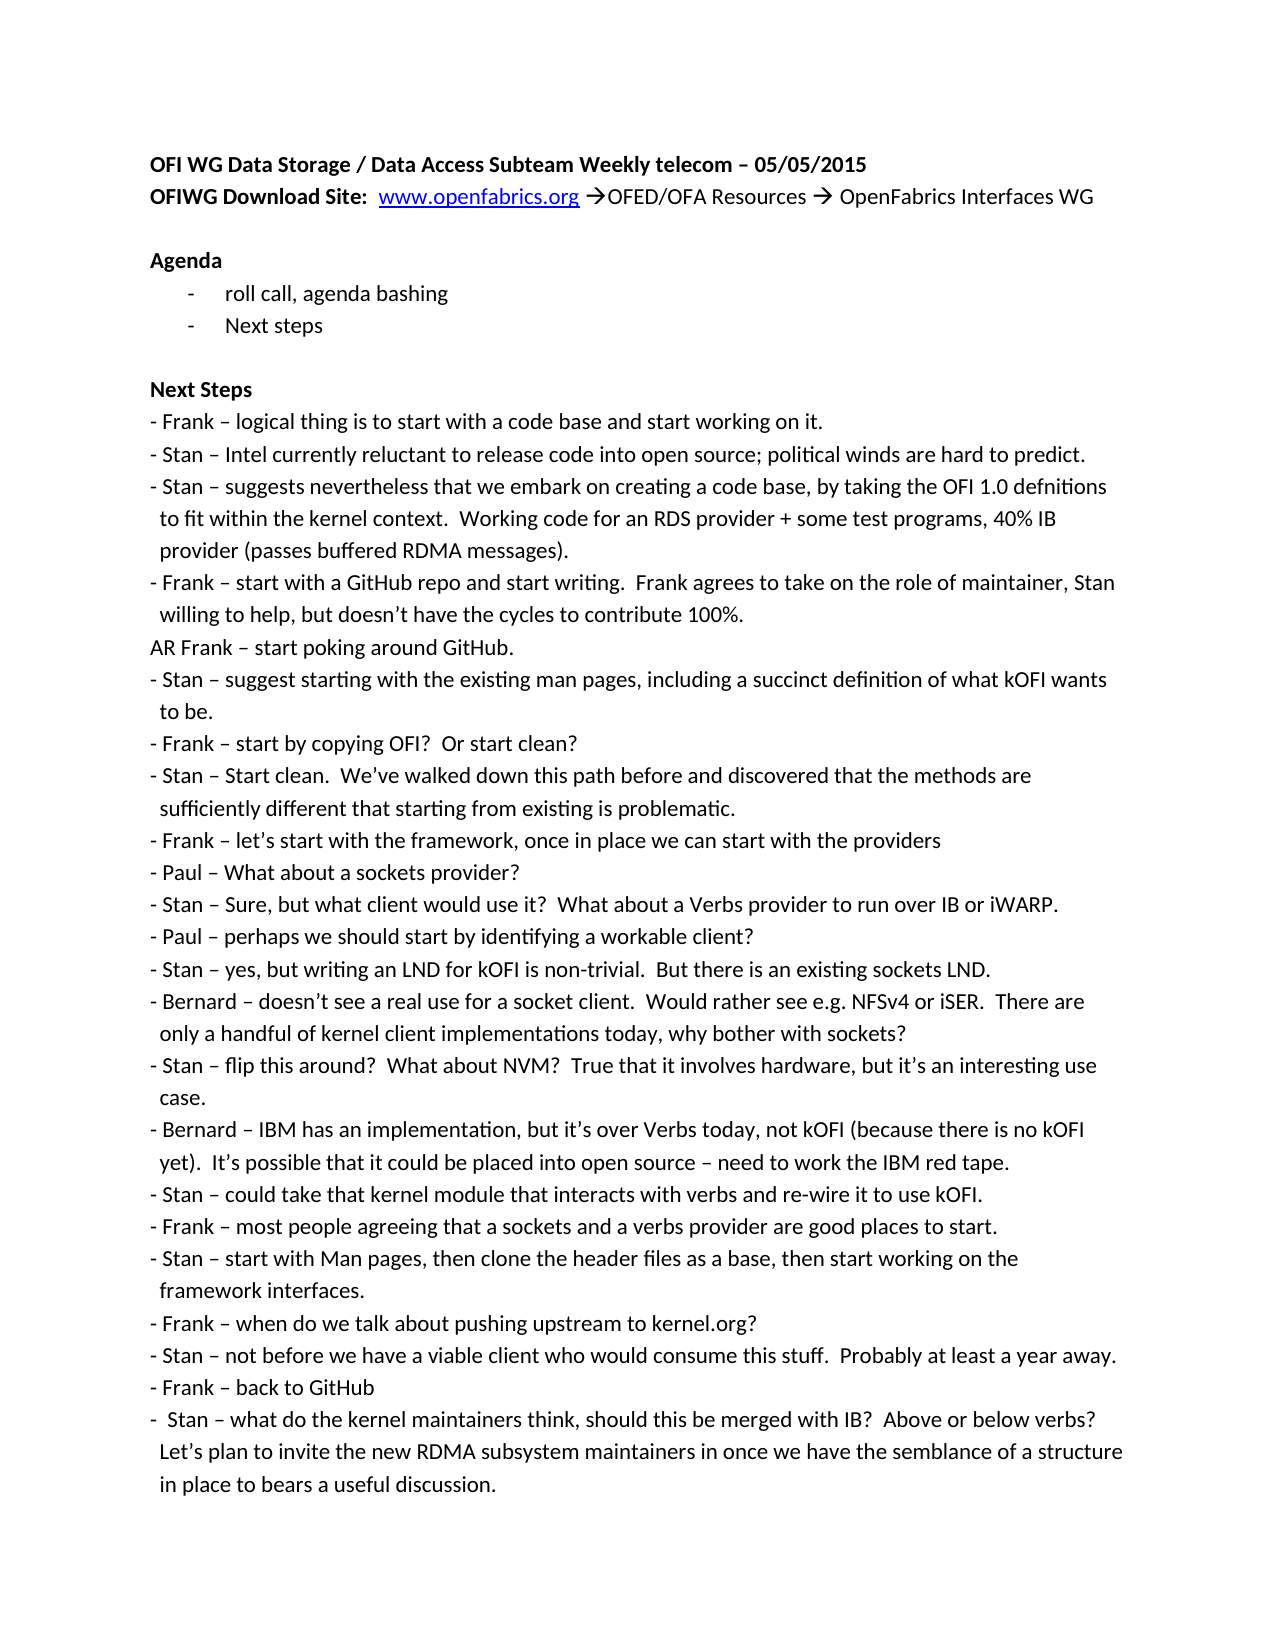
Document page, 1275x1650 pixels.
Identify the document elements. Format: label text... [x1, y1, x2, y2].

text - Bernard – doesn’t see a real use for a socket client. Would rather see e.g. NFSv4 or iSER. There are only a handful of kernel client implementations today, why bother with sockets? [150, 987, 1125, 1047]
text Agenda [150, 247, 1125, 274]
text - Stan – flip this around? What about NVM? True that it involves hardware, but it’s an interesting use case. [150, 1051, 1125, 1111]
text AR Frank – start poking around GitHub. [150, 633, 1125, 661]
text - Stan – suggests nevertheless that we embark on creating a code base, by taking the OFI 1.0 defnitions to fit within the kernel context. Working code for an RDS provider + some test programs, 40% IB provider (passes buffered RDMA messages). [150, 472, 1125, 564]
text - Stan – Intel currently reluctant to release code into open source; political winds are hard to predict. [150, 440, 1125, 468]
text - Stan – Sure, but what client would use it? What about a Verbs provider to run over IB or iWARP. [150, 890, 1125, 918]
text Next Steps [150, 375, 1125, 403]
text - Stan – suggest starting with the existing man pages, including a succinct definition of what kOFI wants to be. [150, 665, 1125, 725]
text - Paul – perhaps we should start by identifying a workable client? [150, 922, 1125, 951]
text - Stan – could take that kernel module that interacts with verbs and re-wire it to use kOFI. [150, 1180, 1125, 1208]
text OFIWG Download Site: www.openfabrics.org OFED/OFA Resources OpenFabrics Interfaces WG [150, 182, 1125, 210]
text - Bernard – IBM has an implementation, but it’s over Verbs today, not kOFI (because there is no kOFI yet). It’s possible that it could be placed into open source – need to work the IBM red tape. [150, 1116, 1125, 1176]
text - Paul – What about a sockets provider? [150, 858, 1125, 886]
list roll call, agenda bashing [187, 279, 1125, 307]
text - Stan – start with Man pages, then clone the header files as a base, then start working on the framework interfaces. [150, 1244, 1125, 1304]
text - Frank – logical thing is to start with a code base and start working on it. [150, 407, 1125, 436]
text - Frank – most people agreeing that a sockets and a verbs provider are good places to start. [150, 1212, 1125, 1240]
text - Frank – start by copying OFI? Or start clean? [150, 729, 1125, 757]
text - Frank – when do we talk about pushing upstream to kernel.org? [150, 1309, 1125, 1337]
text - Frank – let’s start with the framework, once in place we can start with the providers [150, 826, 1125, 854]
text - Stan – yes, but writing an LND for kOFI is non-trivial. But there is an existing sockets LND. [150, 955, 1125, 983]
text - Frank – back to GitHub [150, 1373, 1125, 1401]
text - Stan – not before we have a viable client who would consume this stuff. Probably at least a year away. [150, 1341, 1125, 1369]
text - Stan – what do the kernel maintainers think, should this be merged with IB? Above or below verbs? Let’s plan to invite the new RDMA subsystem maintainers in once we have the semblance of a structure in place to bears a useful discussion. [150, 1405, 1125, 1498]
text - Stan – Start clean. We’ve walked down this path before and discovered that the methods are sufficiently different that starting from existing is problematic. [150, 762, 1125, 822]
list Next steps [187, 311, 1125, 339]
text - Frank – start with a GitHub repo and start writing. Frank agrees to take on the role of maintainer, Stan willing to help, but doesn’t have the cycles to contribute 100%. [150, 568, 1125, 629]
text OFI WG Data Storage / Data Access Subteam Weekly telecom – 05/05/2015 [150, 150, 1125, 178]
